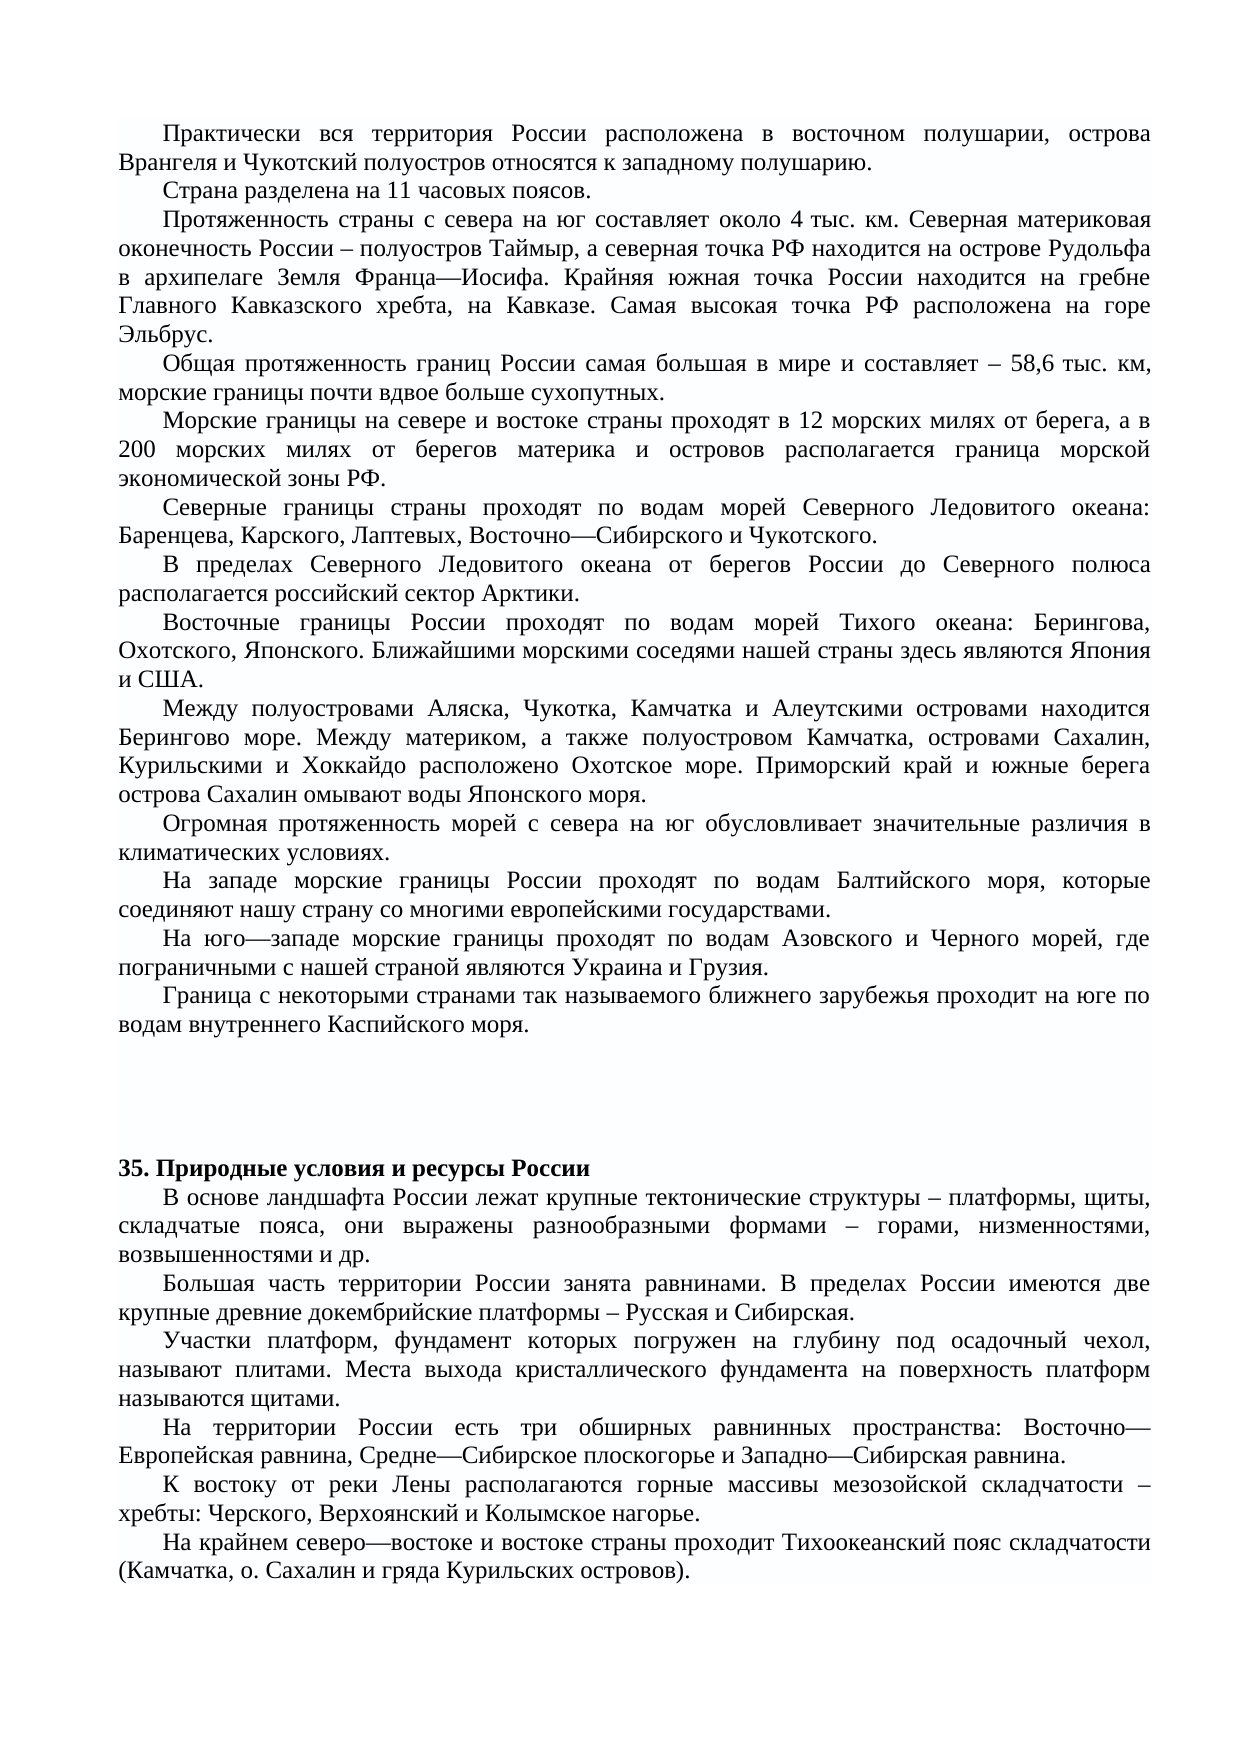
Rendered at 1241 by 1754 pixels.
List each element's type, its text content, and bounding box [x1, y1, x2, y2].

text Восточные границы России проходят по водам морей Тихого океана: Берингова, Охотского, Японского. Ближайшими морскими соседями нашей страны здесь являются Япония и США. [118, 607, 1152, 693]
subtitle 35. Природные условия и ресурсы России [118, 1153, 1152, 1182]
text В пределах Северного Ледовитого океана от берегов России до Северного полюса располагается российский сектор Арктики. [118, 549, 1152, 607]
text К востоку от реки Лены располагаются горные массивы мезозойской складчатости – хребты: Черского, Верхоянский и Колымское нагорье. [118, 1469, 1152, 1527]
text Граница с некоторыми странами так называемого ближнего зарубежья проходит на юге по водам внутреннего Каспийского моря. [118, 981, 1152, 1038]
text Между полуостровами Аляска, Чукотка, Камчатка и Алеутскими островами находится Берингово море. Между материком, а также полуостровом Камчатка, островами Сахалин, Курильскими и Хоккайдо расположено Охотское море. Приморский край и южные берега острова Сахалин омывают воды Японского моря. [118, 693, 1152, 808]
text Огромная протяженность морей с севера на юг обусловливает значительные различия в климатических условиях. [118, 808, 1152, 866]
text Протяженность страны с севера на юг составляет около 4 тыс. км. Северная материковая оконечность России – полуостров Таймыр, а северная точка РФ находится на острове Рудольфа в архипелаге Земля Франца—Иосифа. Крайняя южная точка России находится на гребне Главного Кавказского хребта, на Кавказе. Самая высокая точка РФ расположена на горе Эльбрус. [118, 204, 1152, 348]
text На юго—западе морские границы проходят по водам Азовского и Черного морей, где пограничными с нашей страной являются Украина и Грузия. [118, 923, 1152, 981]
text На крайнем северо—востоке и востоке страны проходит Тихоокеанский пояс складчатости (Камчатка, о. Сахалин и гряда Курильских островов). [118, 1527, 1152, 1584]
text В основе ландшафта России лежат крупные тектонические структуры – платформы, щиты, складчатые пояса, они выражены разнообразными формами – горами, низменностями, возвышенностями и др. [118, 1182, 1152, 1268]
text Большая часть территории России занята равнинами. В пределах России имеются две крупные древние докембрийские платформы – Русская и Сибирская. [118, 1268, 1152, 1326]
text На западе морские границы России проходят по водам Балтийского моря, которые соединяют нашу страну со многими европейскими государствами. [118, 866, 1152, 923]
text Северные границы страны проходят по водам морей Северного Ледовитого океана: Баренцева, Карского, Лаптевых, Восточно—Сибирского и Чукотского. [118, 492, 1152, 549]
text Практически вся территория России расположена в восточном полушарии, острова Врангеля и Чукотский полуостров относятся к западному полушарию. [118, 118, 1152, 176]
text Участки платформ, фундамент которых погружен на глубину под осадочный чехол, называют плитами. Места выхода кристаллического фундамента на поверхность платформ называются щитами. [118, 1326, 1152, 1412]
text Общая протяженность границ России самая большая в мире и составляет – 58,6 тыс. км, морские границы почти вдвое больше сухопутных. [118, 348, 1152, 406]
text Страна разделена на 11 часовых поясов. [118, 176, 1152, 204]
text Морские границы на севере и востоке страны проходят в 12 морских милях от берега, а в 200 морских милях от берегов материка и островов располагается граница морской экономической зоны РФ. [118, 406, 1152, 492]
text На территории России есть три обширных равнинных пространства: Восточно—Европейская равнина, Средне—Сибирское плоскогорье и Западно—Сибирская равнина. [118, 1412, 1152, 1469]
